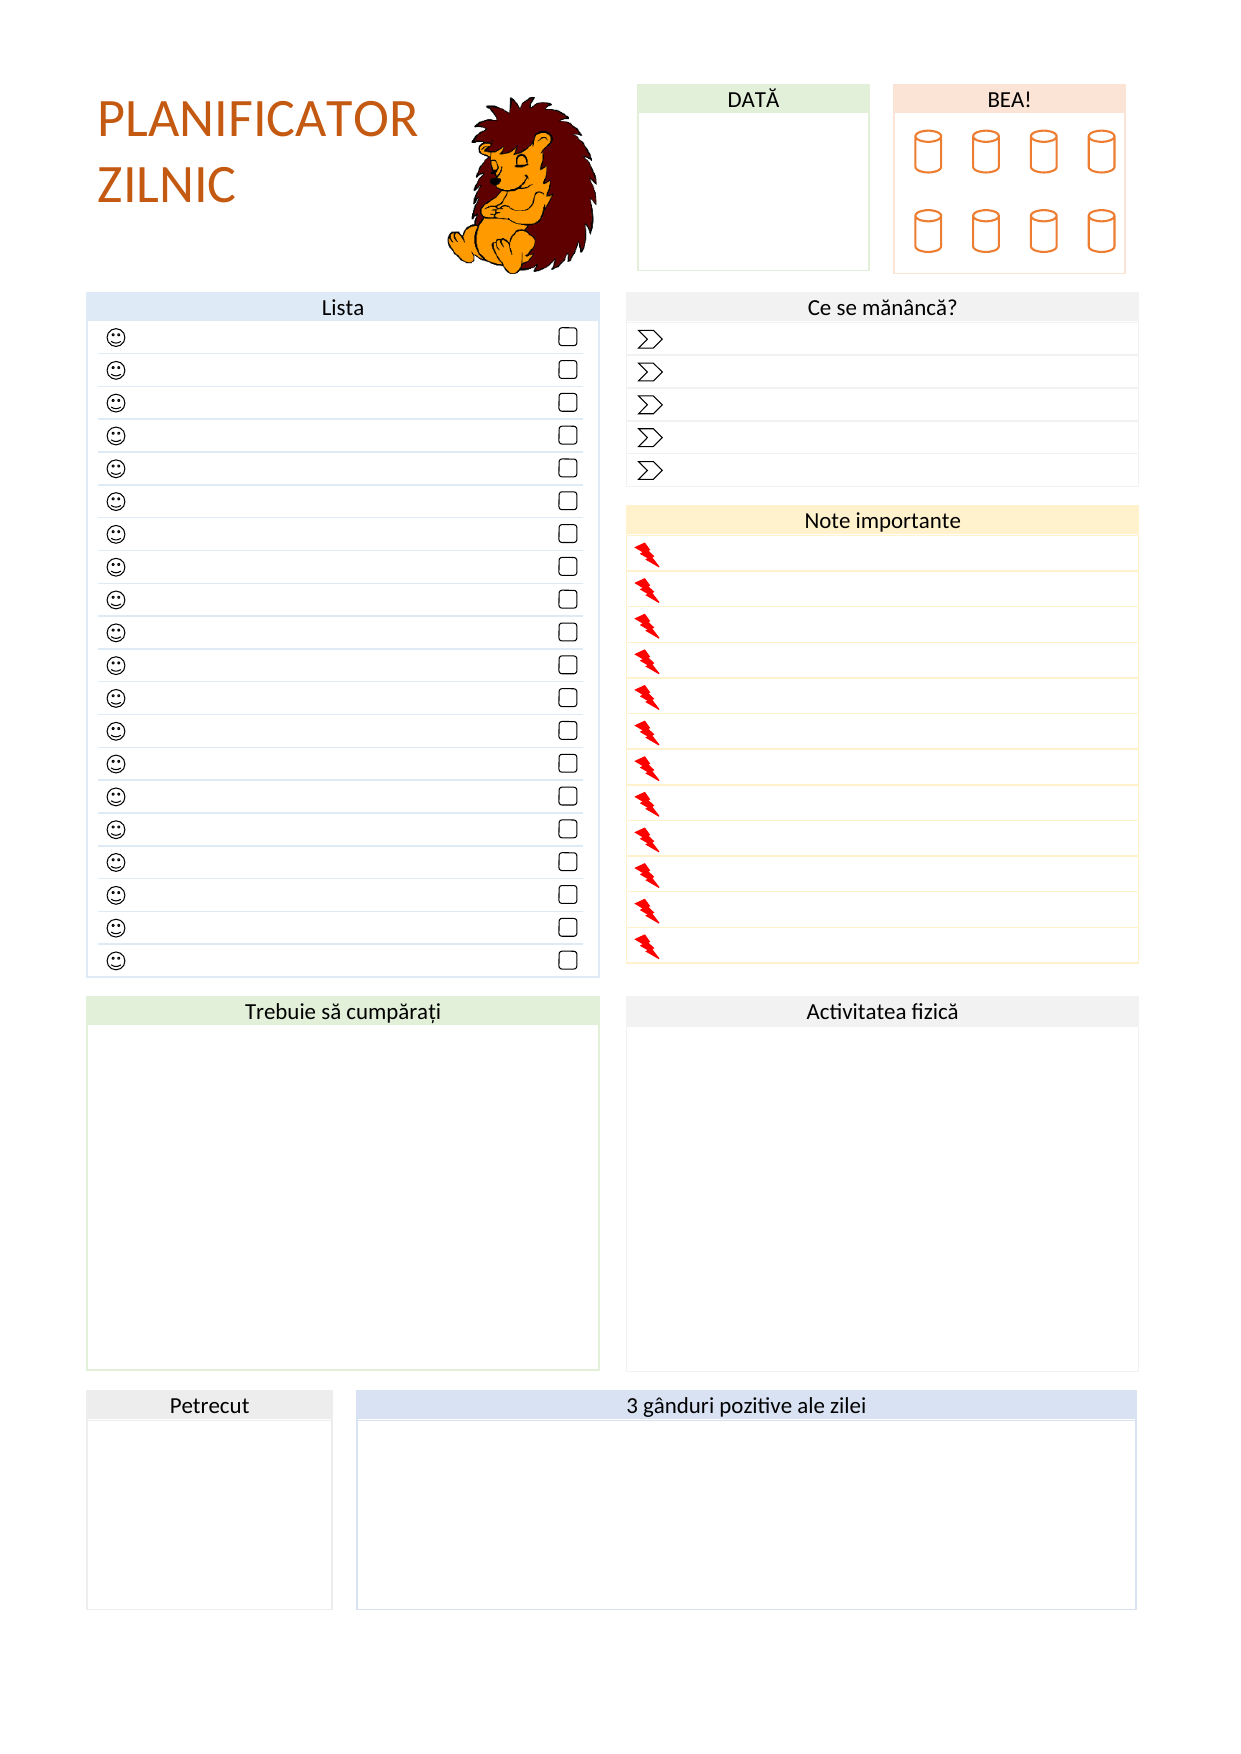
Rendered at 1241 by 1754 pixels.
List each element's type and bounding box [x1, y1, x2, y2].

table_cell [345, 1381, 1154, 1619]
table_header [75, 75, 614, 283]
table_header [615, 75, 1154, 283]
table_cell [615, 283, 1154, 496]
table_cell [615, 496, 1154, 987]
table_cell [75, 283, 614, 987]
table_cell [75, 987, 614, 1381]
picture [447, 97, 597, 274]
table_cell [615, 987, 1154, 1381]
table_cell [75, 1381, 345, 1619]
